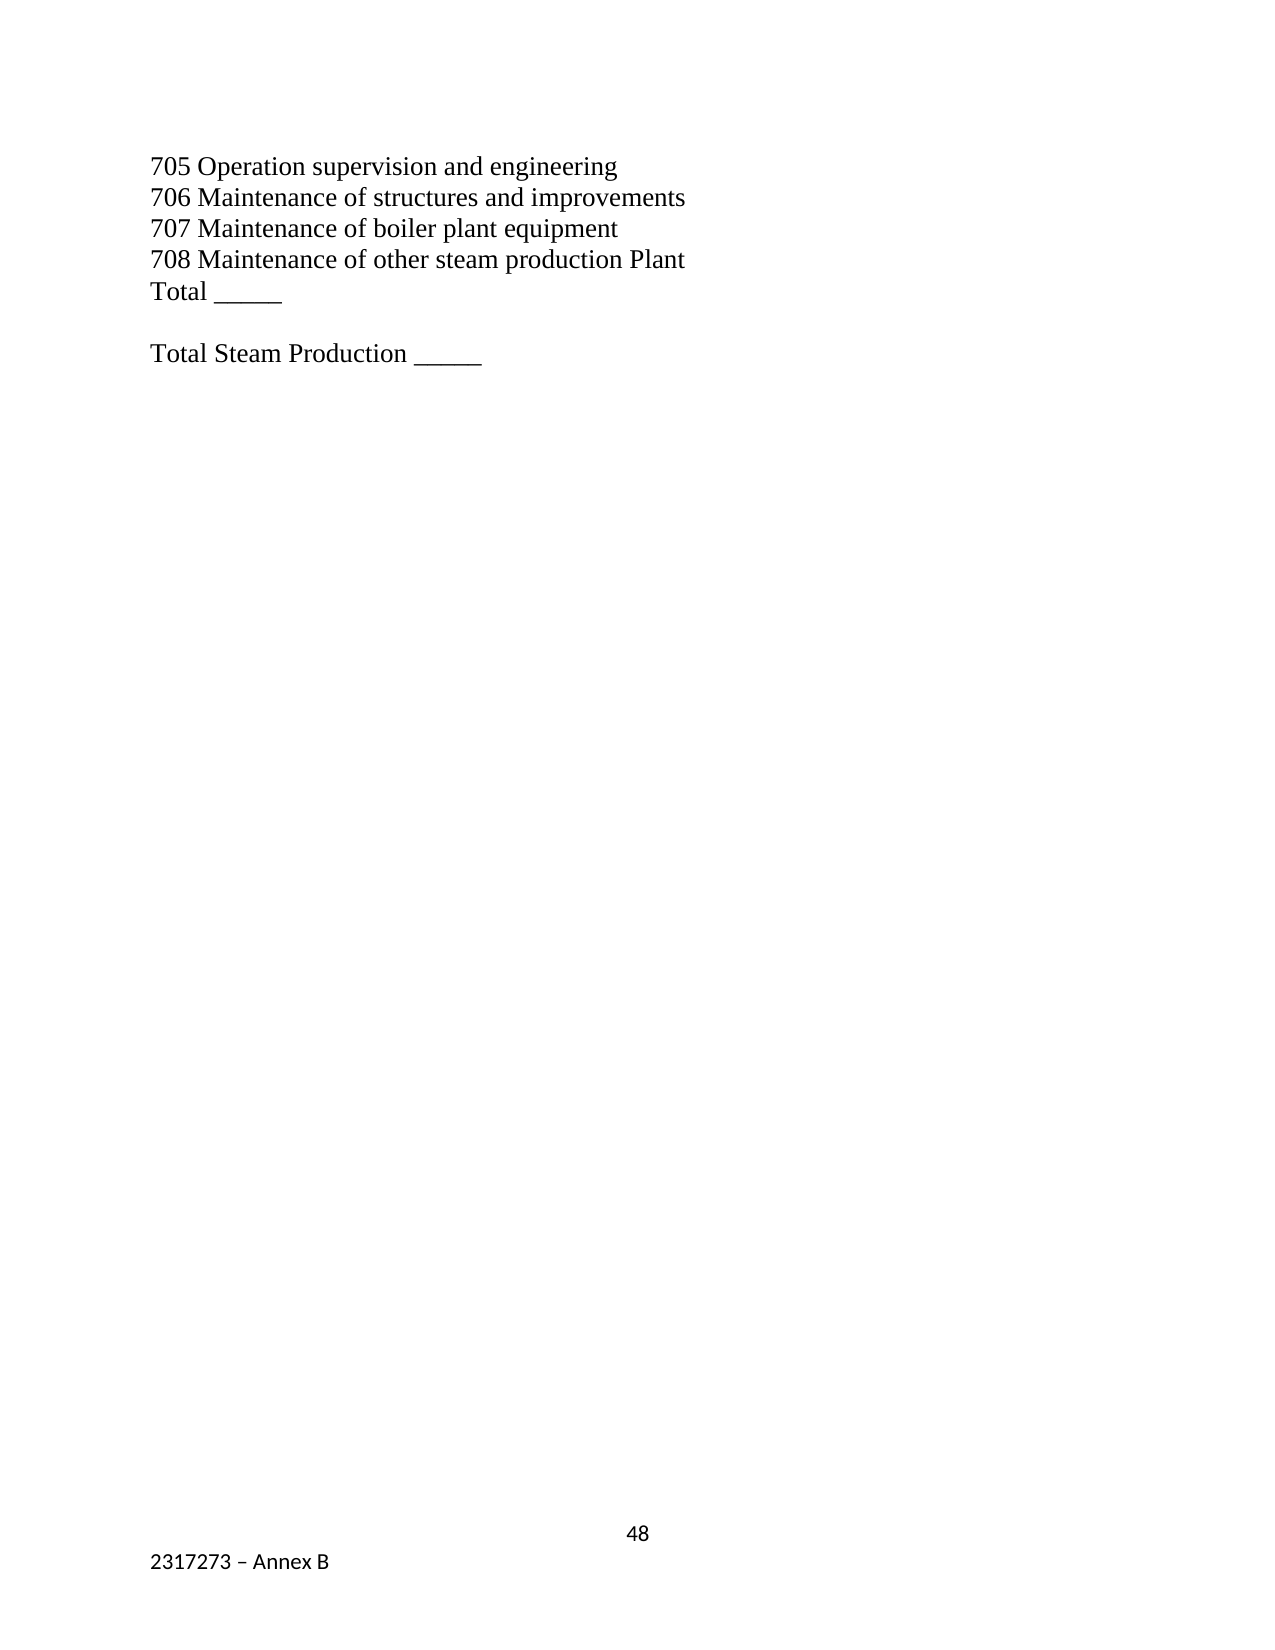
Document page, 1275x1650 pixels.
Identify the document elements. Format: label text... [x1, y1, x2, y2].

list 708 Maintenance of other steam production Plant [150, 243, 1125, 274]
list 705 Operation supervision and engineering [150, 150, 1125, 181]
list Total _____ [150, 274, 1125, 306]
list 706 Maintenance of structures and improvements [150, 181, 1125, 212]
list 707 Maintenance of boiler plant equipment [150, 212, 1125, 243]
list Total Steam Production _____ [150, 337, 1125, 368]
